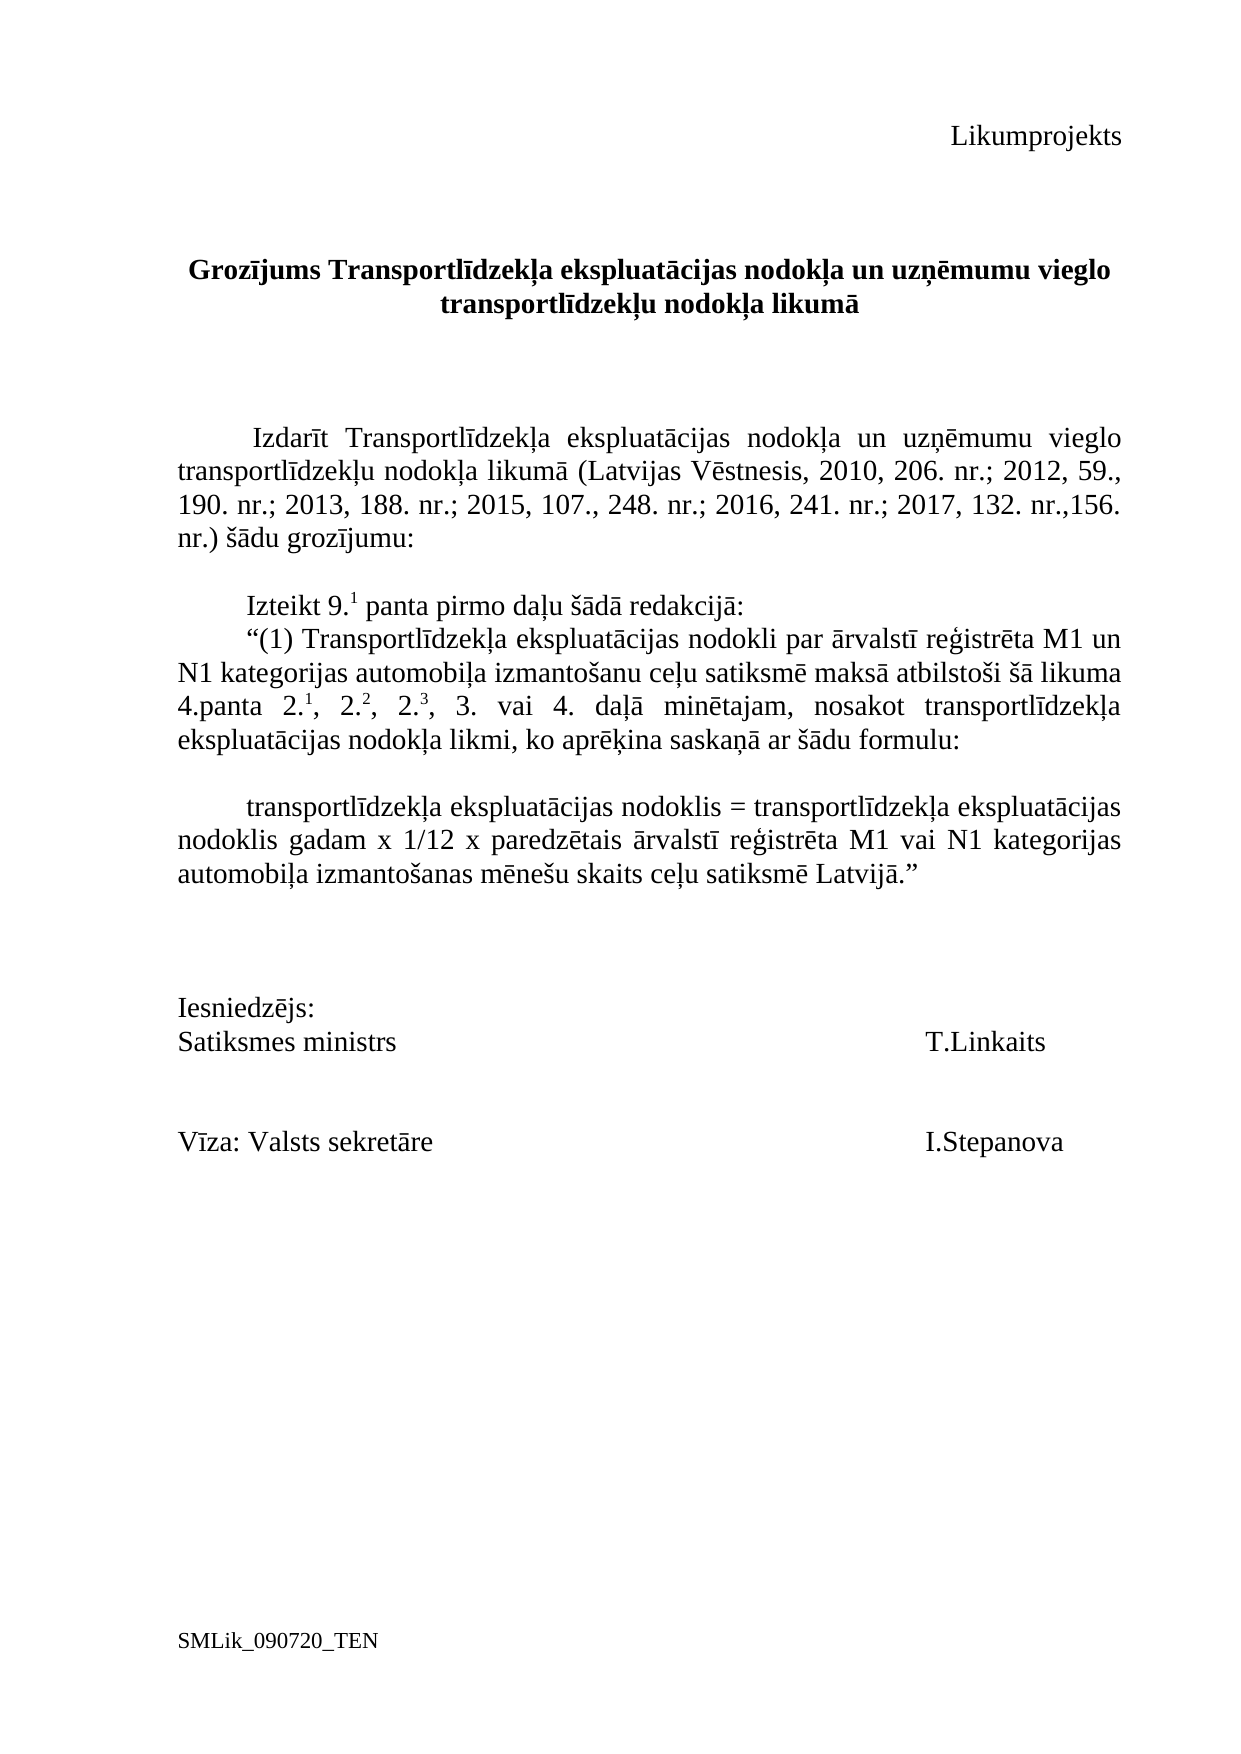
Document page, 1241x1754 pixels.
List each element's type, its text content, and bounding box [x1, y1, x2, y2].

text Grozījums Transportlīdzekļa ekspluatācijas nodokļa un uzņēmumu vieglo transportlīdzekļu nodokļa likumā [177, 252, 1122, 319]
text “(1) Transportlīdzekļa ekspluatācijas nodokli par ārvalstī reģistrēta M1 un N1 kategorijas automobiļa izmantošanu ceļu satiksmē maksā atbilstoši šā likuma 4.panta 2.1, 2.2, 2.3, 3. vai 4. daļā minētajam, nosakot transportlīdzekļa ekspluatācijas nodokļa likmi, ko aprēķina saskaņā ar šādu formulu: [177, 621, 1122, 755]
text Izdarīt Transportlīdzekļa ekspluatācijas nodokļa un uzņēmumu vieglo transportlīdzekļu nodokļa likumā (Latvijas Vēstnesis, 2010, 206. nr.; 2012, 59., 190. nr.; 2013, 188. nr.; 2015, 107., 248. nr.; 2016, 241. nr.; 2017, 132. nr.,156. nr.) šādu grozījumu: [177, 420, 1122, 554]
text Likumprojekts [177, 118, 1122, 152]
text Satiksmes ministrs T.Linkaits [177, 1024, 1122, 1057]
text transportlīdzekļa ekspluatācijas nodoklis = transportlīdzekļa ekspluatācijas nodoklis gadam x 1/12 x paredzētais ārvalstī reģistrēta M1 vai N1 kategorijas automobiļa izmantošanas mēnešu skaits ceļu satiksmē Latvijā.” [177, 789, 1122, 889]
text Vīza: Valsts sekretāre I.Stepanova [177, 1124, 1176, 1158]
text Iesniedzējs: [177, 990, 1122, 1024]
text Izteikt 9.1 panta pirmo daļu šādā redakcijā: [177, 588, 1122, 621]
